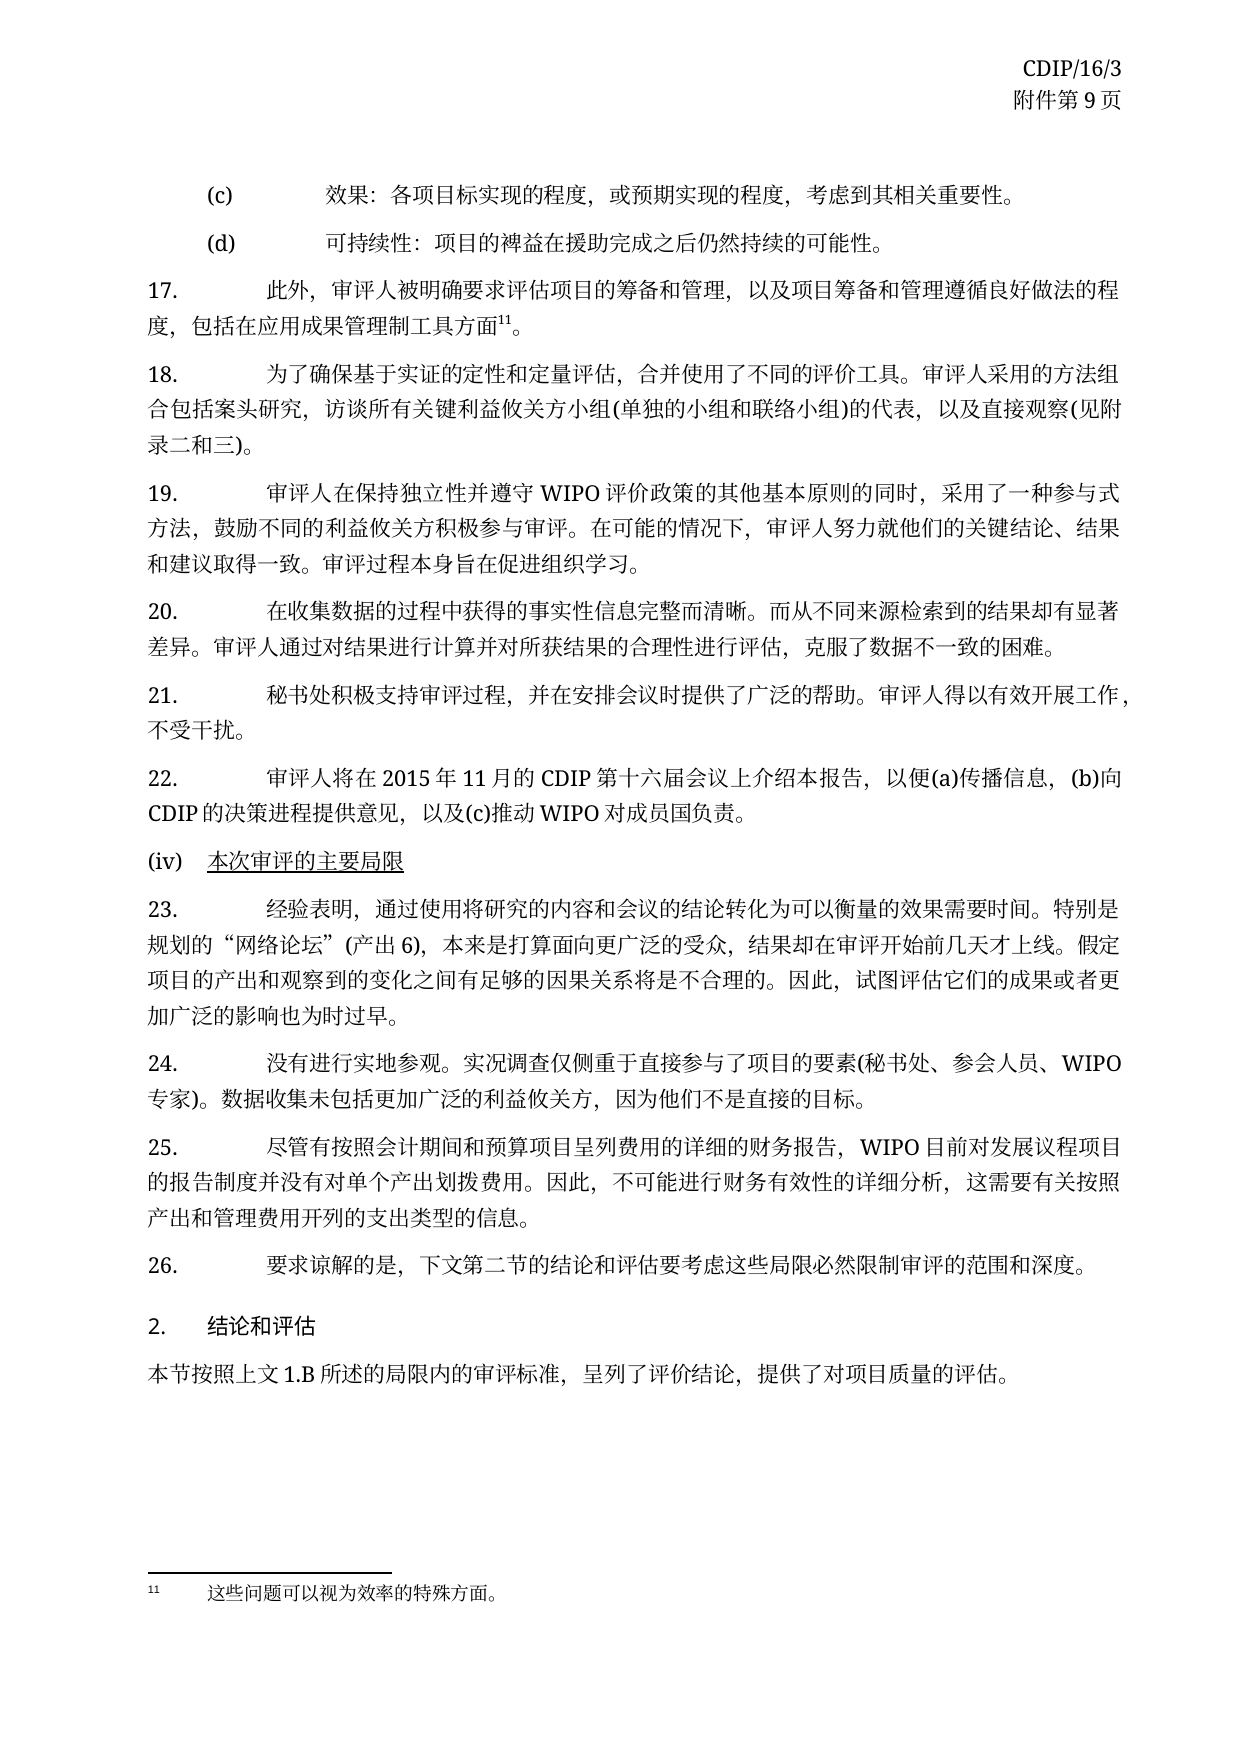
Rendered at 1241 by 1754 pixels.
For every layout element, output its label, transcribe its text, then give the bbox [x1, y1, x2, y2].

subtitle 2. 结论和评估 [148, 1305, 1122, 1341]
text 没有进行实地参观。实况调查仅侧重于直接参与了项目的要素(秘书处、参会人员、WIPO专家)。数据收集未包括更加广泛的利益攸关方，因为他们不是直接的目标。 [148, 1043, 1122, 1114]
text 审评人在保持独立性并遵守WIPO评价政策的其他基本原则的同时，采用了一种参与式方法，鼓励不同的利益攸关方积极参与审评。在可能的情况下，审评人努力就他们的关键结论、结果和建议取得一致。审评过程本身旨在促进组织学习。 [148, 472, 1122, 578]
list 效果：各项目标实现的程度，或预期实现的程度，考虑到其相关重要性。 [207, 174, 1122, 209]
text 秘书处积极支持审评过程，并在安排会议时提供了广泛的帮助。审评人得以有效开展工作，不受干扰。 [148, 674, 1122, 745]
text 本节按照上文1.B所述的局限内的审评标准，呈列了评价结论，提供了对项目质量的评估。 [148, 1353, 1122, 1389]
text 在收集数据的过程中获得的事实性信息完整而清晰。而从不同来源检索到的结果却有显著差异。审评人通过对结果进行计算并对所获结果的合理性进行评估，克服了数据不一致的困难。 [148, 591, 1122, 662]
text 尽管有按照会计期间和预算项目呈列费用的详细的财务报告，WIPO目前对发展议程项目的报告制度并没有对单个产出划拨费用。因此，不可能进行财务有效性的详细分析，这需要有关按照产出和管理费用开列的支出类型的信息。 [148, 1126, 1122, 1232]
text 审评人将在2015年11月的CDIP第十六届会议上介绍本报告，以便(a)传播信息，(b)向CDIP的决策进程提供意见，以及(c)推动WIPO对成员国负责。 [148, 757, 1122, 828]
text 此外，审评人被明确要求评估项目的筹备和管理，以及项目筹备和管理遵循良好做法的程度，包括在应用成果管理制工具方面。 [148, 270, 1122, 341]
list 可持续性：项目的裨益在援助完成之后仍然持续的可能性。 [207, 222, 1122, 257]
subtitle (iv) 本次审评的主要局限 [148, 841, 1122, 876]
text 经验表明，通过使用将研究的内容和会议的结论转化为可以衡量的效果需要时间。特别是规划的“网络论坛”(产出6)，本来是打算面向更广泛的受众，结果却在审评开始前几天才上线。假定项目的产出和观察到的变化之间有足够的因果关系将是不合理的。因此，试图评估它们的成果或者更加广泛的影响也为时过早。 [148, 889, 1122, 1030]
text 要求谅解的是，下文第二节的结论和评估要考虑这些局限必然限制审评的范围和深度。 [148, 1245, 1122, 1280]
text 为了确保基于实证的定性和定量评估，合并使用了不同的评价工具。审评人采用的方法组合包括案头研究，访谈所有关键利益攸关方小组(单独的小组和联络小组)的代表，以及直接观察(见附录二和三)。 [148, 353, 1122, 459]
